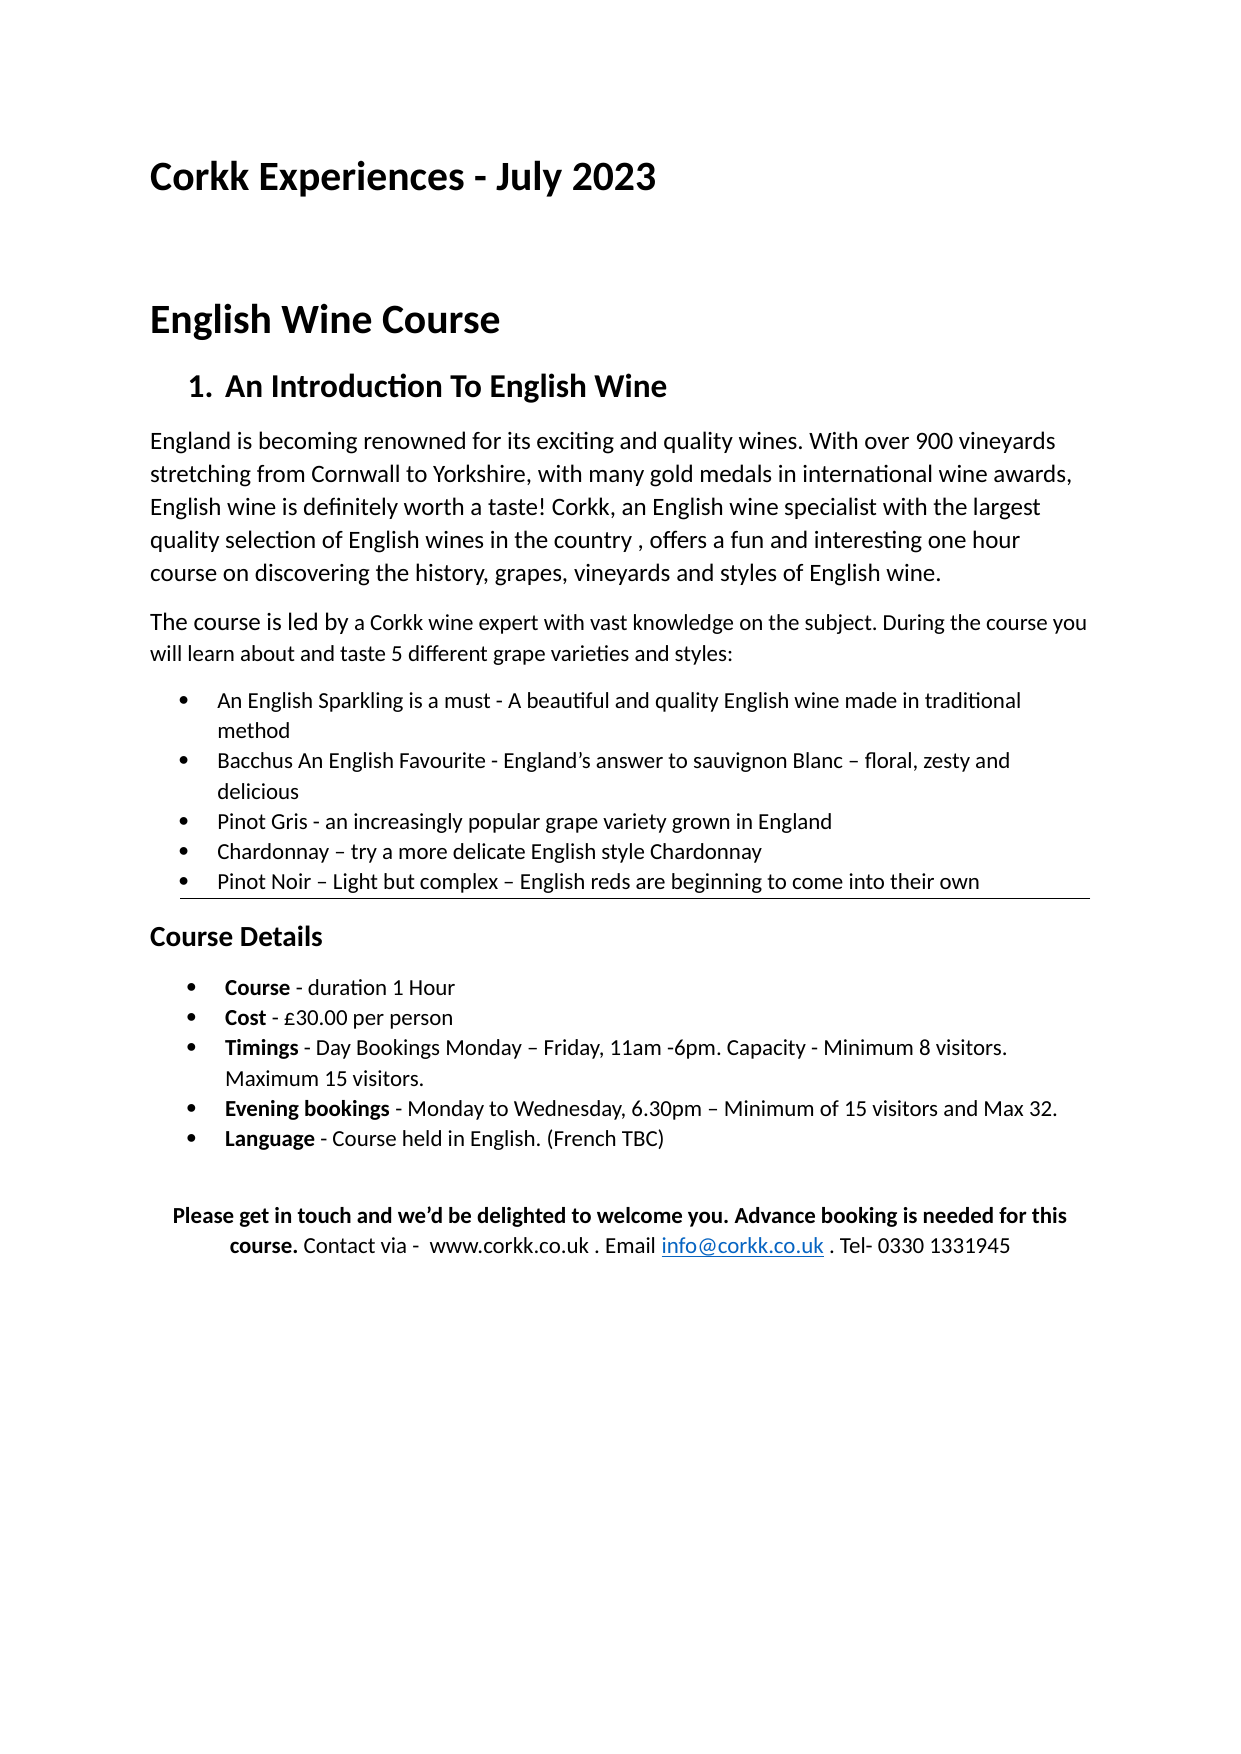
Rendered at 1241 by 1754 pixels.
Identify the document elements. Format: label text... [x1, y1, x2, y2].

text Corkk Experiences - July 2023 [150, 150, 1090, 201]
text Course Details [150, 918, 1090, 953]
list Bacchus An English Favourite - England’s answer to sauvignon Blanc – floral, zesty and delicious [179, 747, 1090, 805]
list Cost - £30.00 per person [187, 1003, 1090, 1031]
list Pinot Noir – Light but complex – English reds are beginning to come into their own [179, 867, 1090, 899]
list Chardonnay – try a more delicate English style Chardonnay [179, 837, 1090, 865]
text Please get in touch and we’d be delighted to welcome you. Advance booking is needed for this course. Contact via - www.corkk.co.uk . Email info@corkk.co.uk . Tel- 0330 1331945 [150, 1201, 1090, 1259]
list An English Sparkling is a must - A beautiful and quality English wine made in traditional method [179, 686, 1090, 744]
list Course - duration 1 Hour [187, 973, 1090, 1001]
text English Wine Course [150, 293, 1090, 344]
text England is becoming renowned for its exciting and quality wines. With over 900 vineyards stretching from Cornwall to Yorkshire, with many gold medals in international wine awards, English wine is definitely worth a taste! Corkk, an English wine specialist with the largest quality selection of English wines in the country , offers a fun and interesting one hour course on discovering the history, grapes, vineyards and styles of English wine. [150, 425, 1090, 587]
list An Introduction To English Wine [187, 365, 1090, 405]
list Timings - Day Bookings Monday – Friday, 11am -6pm. Capacity - Minimum 8 visitors. Maximum 15 visitors. [187, 1033, 1090, 1092]
list Pinot Gris - an increasingly popular grape variety grown in England [179, 807, 1090, 835]
list Evening bookings - Monday to Wednesday, 6.30pm – Minimum of 15 visitors and Max 32. [187, 1094, 1090, 1122]
text The course is led by a Corkk wine expert with vast knowledge on the subject. During the course you will learn about and taste 5 different grape varieties and styles: [150, 607, 1090, 667]
list Language - Course held in English. (French TBC) [187, 1124, 1090, 1152]
